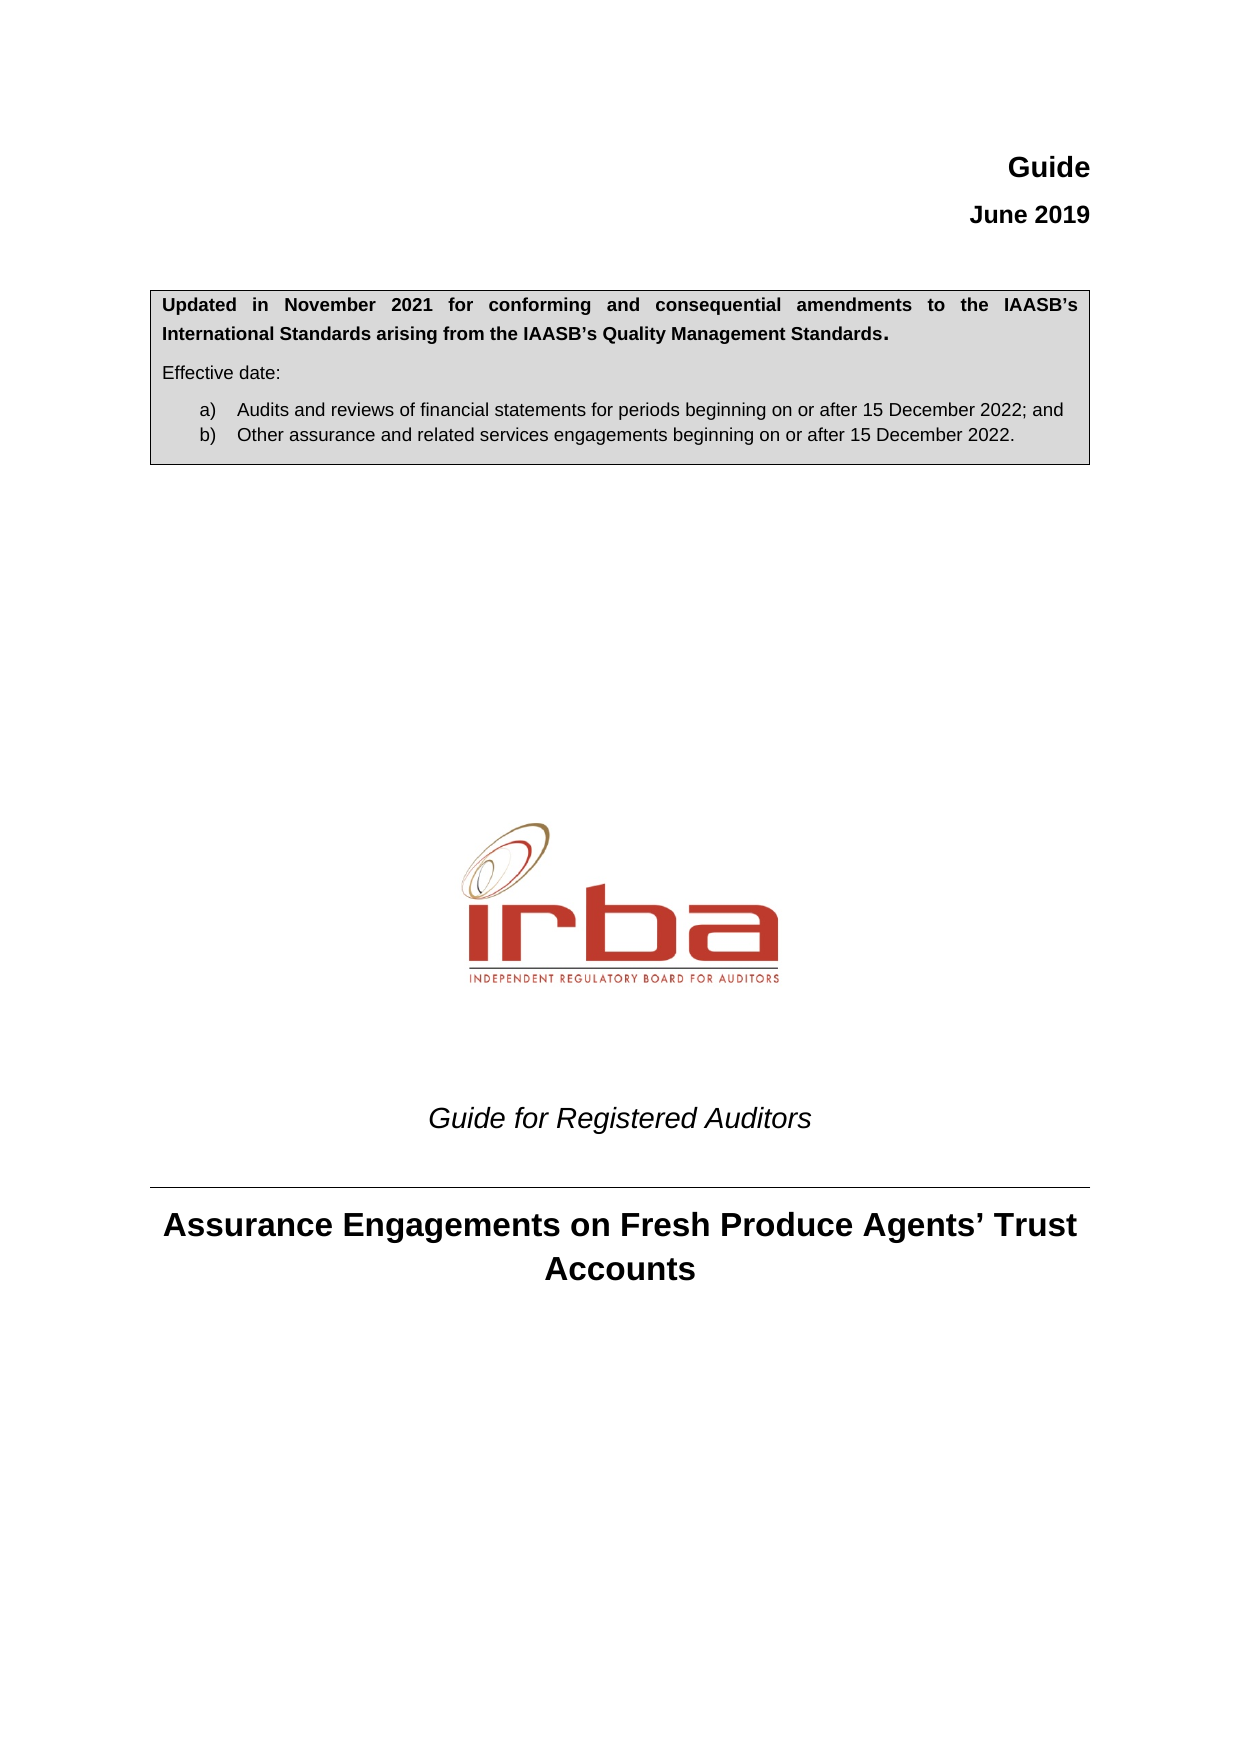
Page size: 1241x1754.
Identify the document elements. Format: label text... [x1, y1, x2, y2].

text Assurance Engagements on Fresh Produce Agents’ Trust Accounts [150, 1205, 1090, 1287]
table_header Updated in November 2021 for conforming and consequential amendments to the IAASB’s International Standards arising from the IAASB’s Quality Management Standards. Effective date: Audits and reviews of financial statements for periods beginning on or after 15 December 2022; and Other assurance and related services engagements beginning on or after 15 December 2022. [151, 291, 1089, 464]
text Guide [150, 150, 1090, 183]
text June 2019 [150, 200, 1090, 229]
picture [453, 811, 787, 996]
text Guide for Registered Auditors [150, 1101, 1090, 1134]
